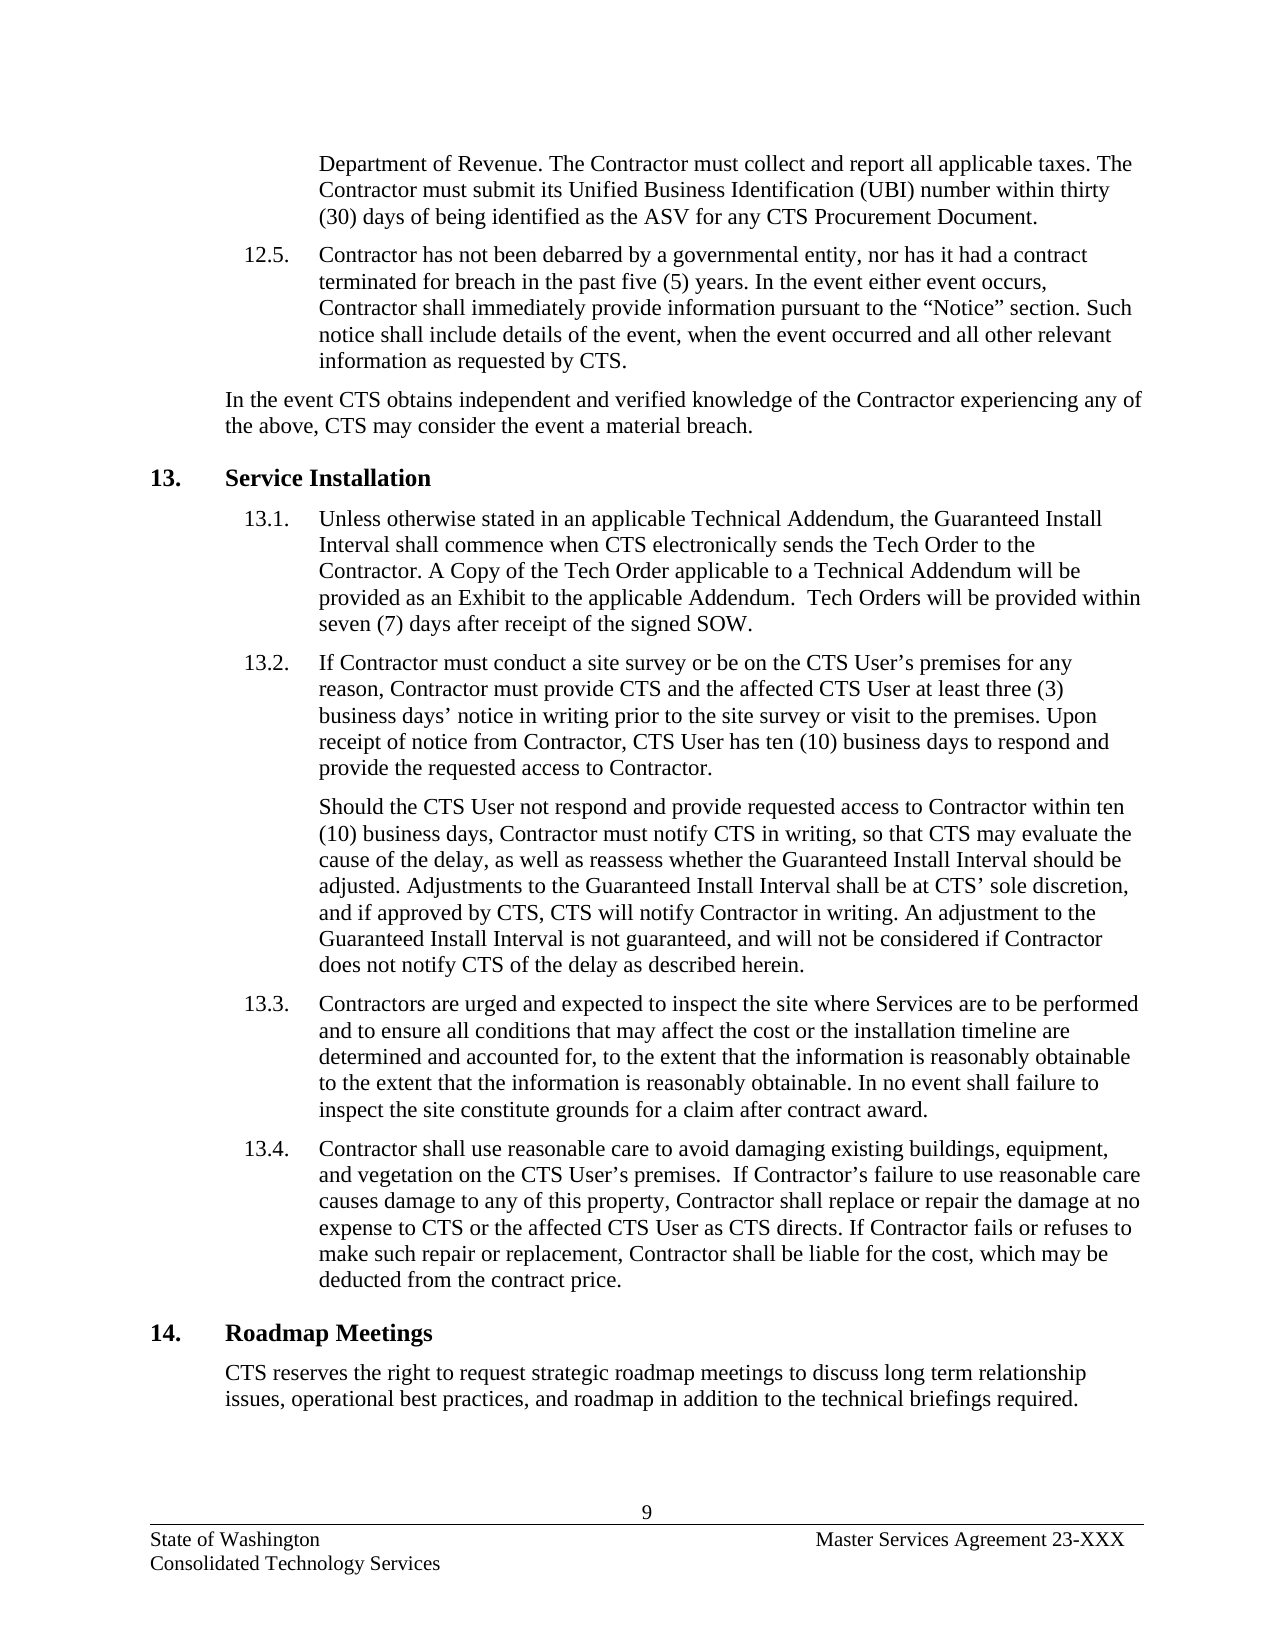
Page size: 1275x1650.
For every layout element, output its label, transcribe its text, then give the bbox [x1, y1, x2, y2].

subtitle Contractors are urged and expected to inspect the site where Services are to be performed and to ensure all conditions that may affect the cost or the installation timeline are determined and accounted for, to the extent that the information is reasonably obtainable to the extent that the information is reasonably obtainable. In no event shall failure to inspect the site constitute grounds for a claim after contract award. [244, 990, 1144, 1122]
subtitle Unless otherwise stated in an applicable Technical Addendum, the Guaranteed Install Interval shall commence when CTS electronically sends the Tech Order to the Contractor. A Copy of the Tech Order applicable to a Technical Addendum will be provided as an Exhibit to the applicable Addendum. Tech Orders will be provided within seven (7) days after receipt of the signed SOW. [244, 505, 1144, 637]
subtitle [244, 150, 1144, 229]
subtitle Roadmap Meetings [150, 1318, 1144, 1346]
subtitle Should the CTS User not respond and provide requested access to Contractor within ten (10) business days, Contractor must notify CTS in writing, so that CTS may evaluate the cause of the delay, as well as reassess whether the Guaranteed Install Interval should be adjusted. Adjustments to the Guaranteed Install Interval shall be at CTS’ sole discretion, and if approved by CTS, CTS will notify Contractor in writing. An adjustment to the Guaranteed Install Interval is not guaranteed, and will not be considered if Contractor does not notify CTS of the delay as described herein. [319, 793, 1144, 978]
subtitle Contractor has not been debarred by a governmental entity, nor has it had a contract terminated for breach in the past five (5) years. In the event either event occurs, Contractor shall immediately provide information pursuant to the “Notice” section. Such notice shall include details of the event, when the event occurred and all other relevant information as requested by CTS. [244, 242, 1144, 373]
subtitle Contractor shall use reasonable care to avoid damaging existing buildings, equipment, and vegetation on the CTS User’s premises. If Contractor’s failure to use reasonable care causes damage to any of this property, Contractor shall replace or repair the damage at no expense to CTS or the affected CTS User as CTS directs. If Contractor fails or refuses to make such repair or replacement, Contractor shall be liable for the cost, which may be deducted from the contract price. [244, 1134, 1144, 1293]
subtitle CTS reserves the right to request strategic roadmap meetings to discuss long term relationship issues, operational best practices, and roadmap in addition to the technical briefings required. [225, 1359, 1144, 1412]
subtitle If Contractor must conduct a site survey or be on the CTS User’s premises for any reason, Contractor must provide CTS and the affected CTS User at least three (3) business days’ notice in writing prior to the site survey or visit to the premises. Upon receipt of notice from Contractor, CTS User has ten (10) business days to respond and provide the requested access to Contractor. [244, 649, 1144, 781]
subtitle Service Installation [150, 463, 1144, 492]
subtitle In the event CTS obtains independent and verified knowledge of the Contractor experiencing any of the above, CTS may consider the event a material breach. [225, 386, 1144, 438]
